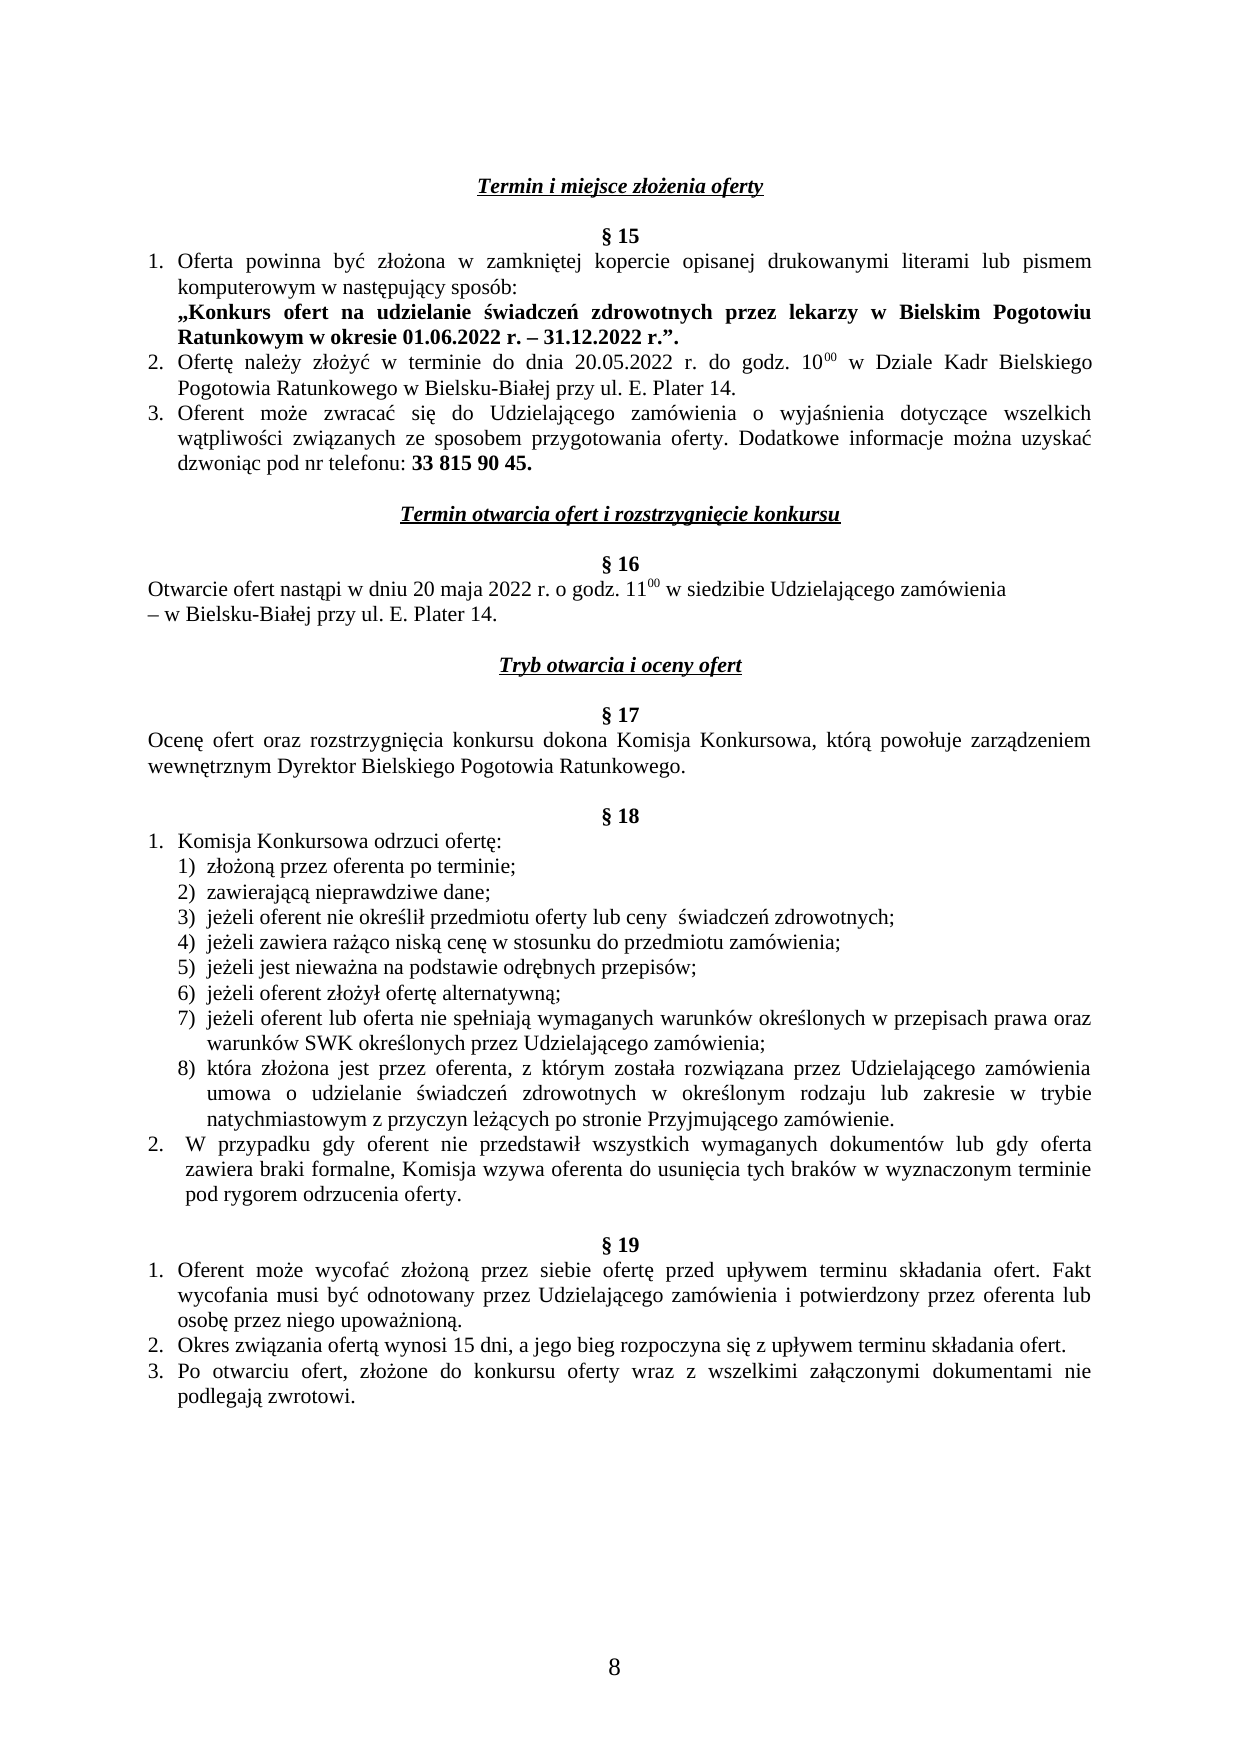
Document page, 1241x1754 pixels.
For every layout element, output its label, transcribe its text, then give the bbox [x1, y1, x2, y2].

text § 19 [148, 1232, 1093, 1257]
list Okres związania ofertą wynosi 15 dni, a jego bieg rozpoczyna się z upływem terminu składania ofert. [148, 1332, 1093, 1358]
list jeżeli zawiera rażąco niską cenę w stosunku do przedmiotu zamówienia; [177, 929, 1093, 954]
text § 16 [148, 551, 1093, 576]
text Termin otwarcia ofert i rozstrzygnięcie konkursu [148, 501, 1093, 526]
list Ofertę należy złożyć w terminie do dnia 20.05.2022 r. do godz. 1000 w Dziale Kadr Bielskiego Pogotowia Ratunkowego w Bielsku-Białej przy ul. E. Plater 14. [148, 349, 1093, 400]
list Po otwarciu ofert, złożone do konkursu oferty wraz z wszelkimi załączonymi dokumentami nie podlegają zwrotowi. [148, 1358, 1093, 1408]
list która złożona jest przez oferenta, z którym została rozwiązana przez Udzielającego zamówienia umowa o udzielanie świadczeń zdrowotnych w określonym rodzaju lub zakresie w trybie natychmiastowym z przyczyn leżących po stronie Przyjmującego zamówienie. [177, 1055, 1093, 1131]
list Oferent może zwracać się do Udzielającego zamówienia o wyjaśnienia dotyczące wszelkich wątpliwości związanych ze sposobem przygotowania oferty. Dodatkowe informacje można uzyskać dzwoniąc pod nr telefonu: 33 815 90 45. [148, 400, 1093, 475]
list jeżeli oferent złożył ofertę alternatywną; [177, 979, 1093, 1005]
text Otwarcie ofert nastąpi w dniu 20 maja 2022 r. o godz. 1100 w siedzibie Udzielającego zamówienia – w Bielsku-Białej przy ul. E. Plater 14. [148, 576, 1093, 627]
list Komisja Konkursowa odrzuci ofertę: [148, 828, 1093, 853]
list Oferent może wycofać złożoną przez siebie ofertę przed upływem terminu składania ofert. Fakt wycofania musi być odnotowany przez Udzielającego zamówienia i potwierdzony przez oferenta lub osobę przez niego upoważnioną. [148, 1257, 1093, 1332]
text „Konkurs ofert na udzielanie świadczeń zdrowotnych przez lekarzy w Bielskim Pogotowiu Ratunkowym w okresie 01.06.2022 r. – 31.12.2022 r.”. [177, 299, 1093, 349]
list W przypadku gdy oferent nie przedstawił wszystkich wymaganych dokumentów lub gdy oferta zawiera braki formalne, Komisja wzywa oferenta do usunięcia tych braków w wyznaczonym terminie pod rygorem odrzucenia oferty. [148, 1131, 1093, 1206]
list jeżeli oferent lub oferta nie spełniają wymaganych warunków określonych w przepisach prawa oraz warunków SWK określonych przez Udzielającego zamówienia; [177, 1005, 1093, 1055]
list zawierającą nieprawdziwe dane; [177, 879, 1093, 904]
text Termin i miejsce złożenia oferty [148, 173, 1093, 198]
text Ocenę ofert oraz rozstrzygnięcia konkursu dokona Komisja Konkursowa, którą powołuje zarządzeniem wewnętrznym Dyrektor Bielskiego Pogotowia Ratunkowego. [148, 727, 1093, 778]
list jeżeli jest nieważna na podstawie odrębnych przepisów; [177, 954, 1093, 979]
text Tryb otwarcia i oceny ofert [148, 652, 1093, 677]
text § 15 [148, 223, 1093, 248]
text § 17 [148, 702, 1093, 727]
list złożoną przez oferenta po terminie; [177, 853, 1093, 879]
list Oferta powinna być złożona w zamkniętej kopercie opisanej drukowanymi literami lub pismem komputerowym w następujący sposób: [148, 248, 1093, 299]
text § 18 [148, 803, 1093, 828]
list jeżeli oferent nie określił przedmiotu oferty lub ceny świadczeń zdrowotnych; [177, 904, 1093, 929]
